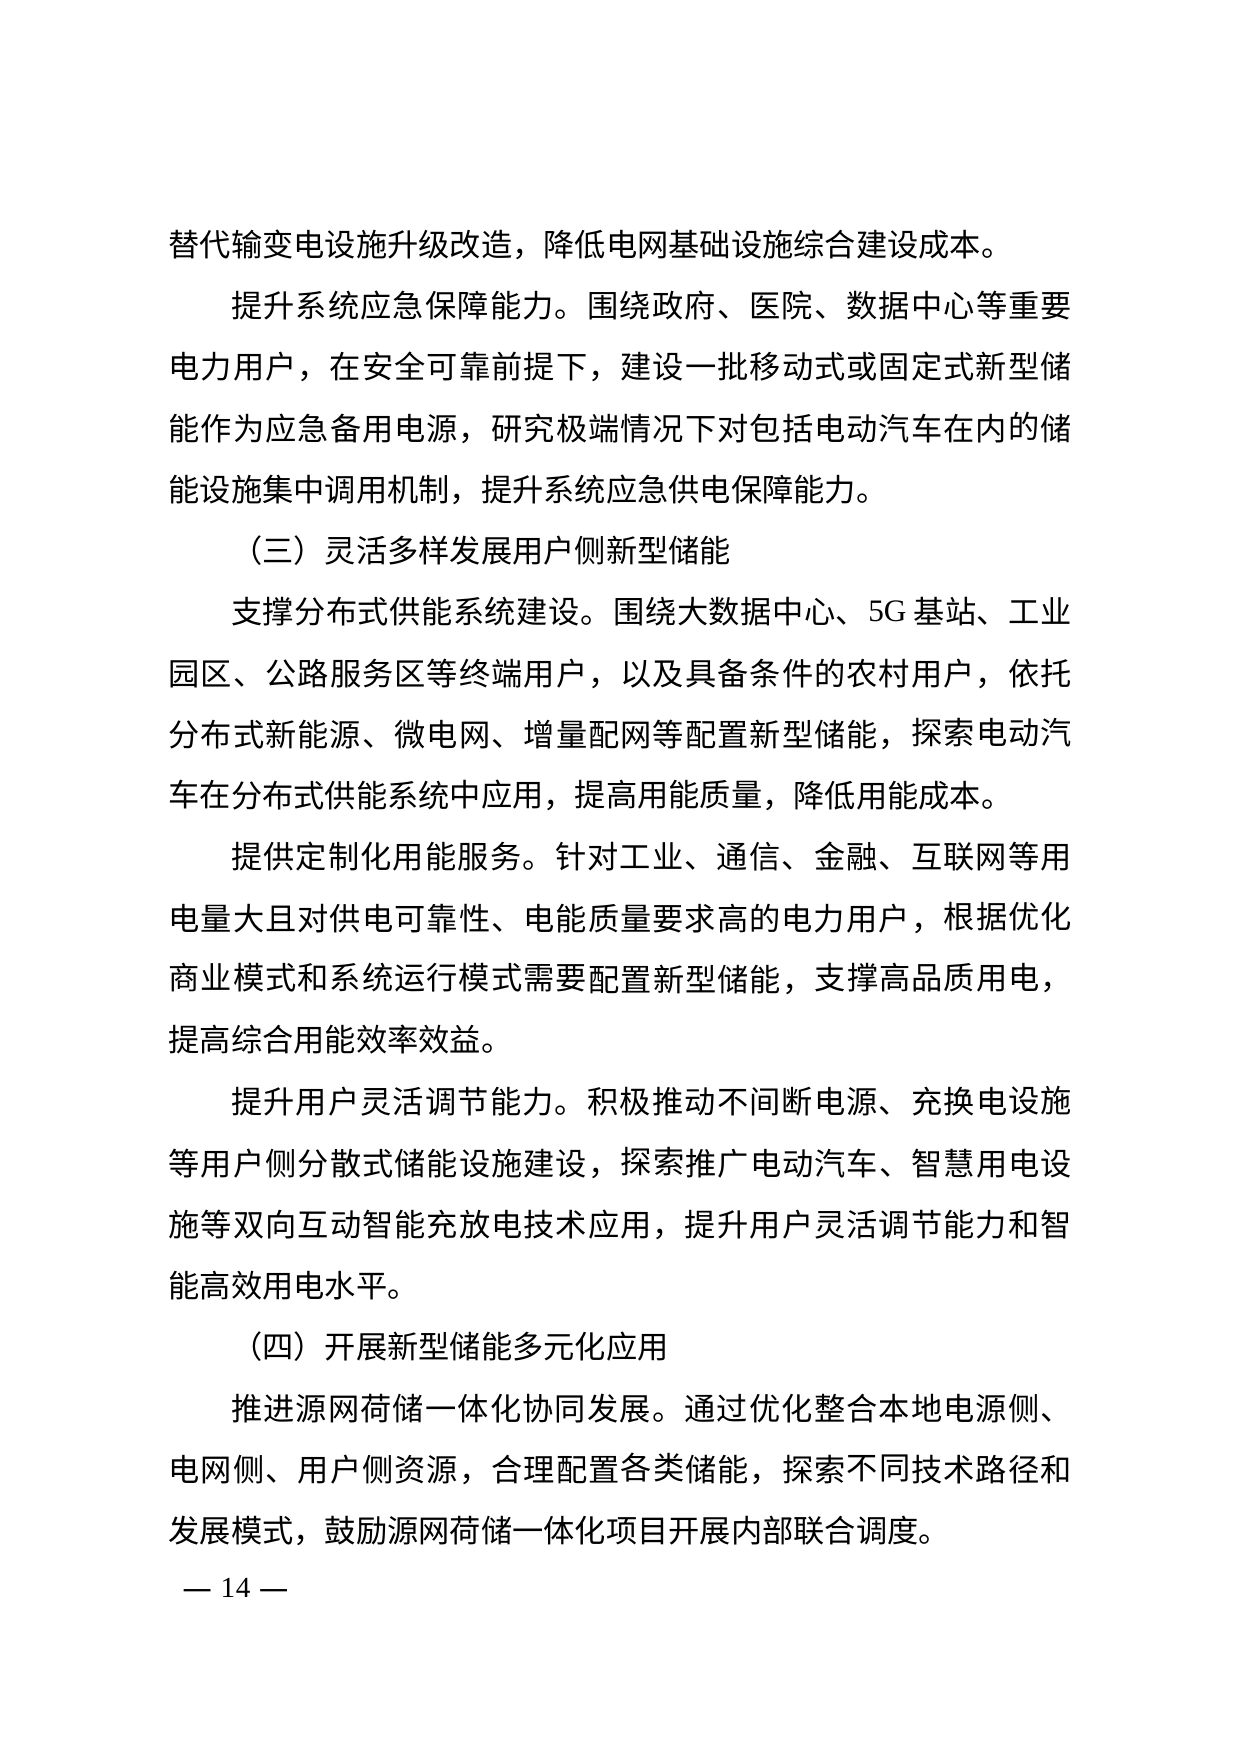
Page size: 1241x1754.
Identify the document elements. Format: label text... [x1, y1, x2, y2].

text 提供定制化用能服务。针对工业、通信、金融、互联网等用电量大且对供电可靠性、电能质量要求高的电力用户，根据优化商业模式和系统运行模式需要配置新型储能，支撑高品质用电，提高综合用能效率效益。 [168, 824, 1072, 1069]
text 提升用户灵活调节能力。积极推动不间断电源、充换电设施等用户侧分散式储能设施建设，探索推广电动汽车、智慧用电设施等双向互动智能充放电技术应用，提升用户灵活调节能力和智能高效用电水平。 [168, 1069, 1072, 1314]
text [168, 212, 1072, 273]
subtitle （四）开展新型储能多元化应用 [168, 1314, 1072, 1376]
text 推进源网荷储一体化协同发展。通过优化整合本地电源侧、电网侧、用户侧资源，合理配置各类储能，探索不同技术路径和发展模式，鼓励源网荷储一体化项目开展内部联合调度。 [168, 1376, 1072, 1559]
text 提升系统应急保障能力。围绕政府、医院、数据中心等重要电力用户，在安全可靠前提下，建设一批移动式或固定式新型储能作为应急备用电源，研究极端情况下对包括电动汽车在内的储能设施集中调用机制，提升系统应急供电保障能力。 [168, 273, 1072, 518]
subtitle （三）灵活多样发展用户侧新型储能 [168, 518, 1072, 579]
text 支撑分布式供能系统建设。围绕大数据中心、5G基站、工业园区、公路服务区等终端用户，以及具备条件的农村用户，依托分布式新能源、微电网、增量配网等配置新型储能，探索电动汽车在分布式供能系统中应用，提高用能质量，降低用能成本。 [168, 579, 1072, 824]
